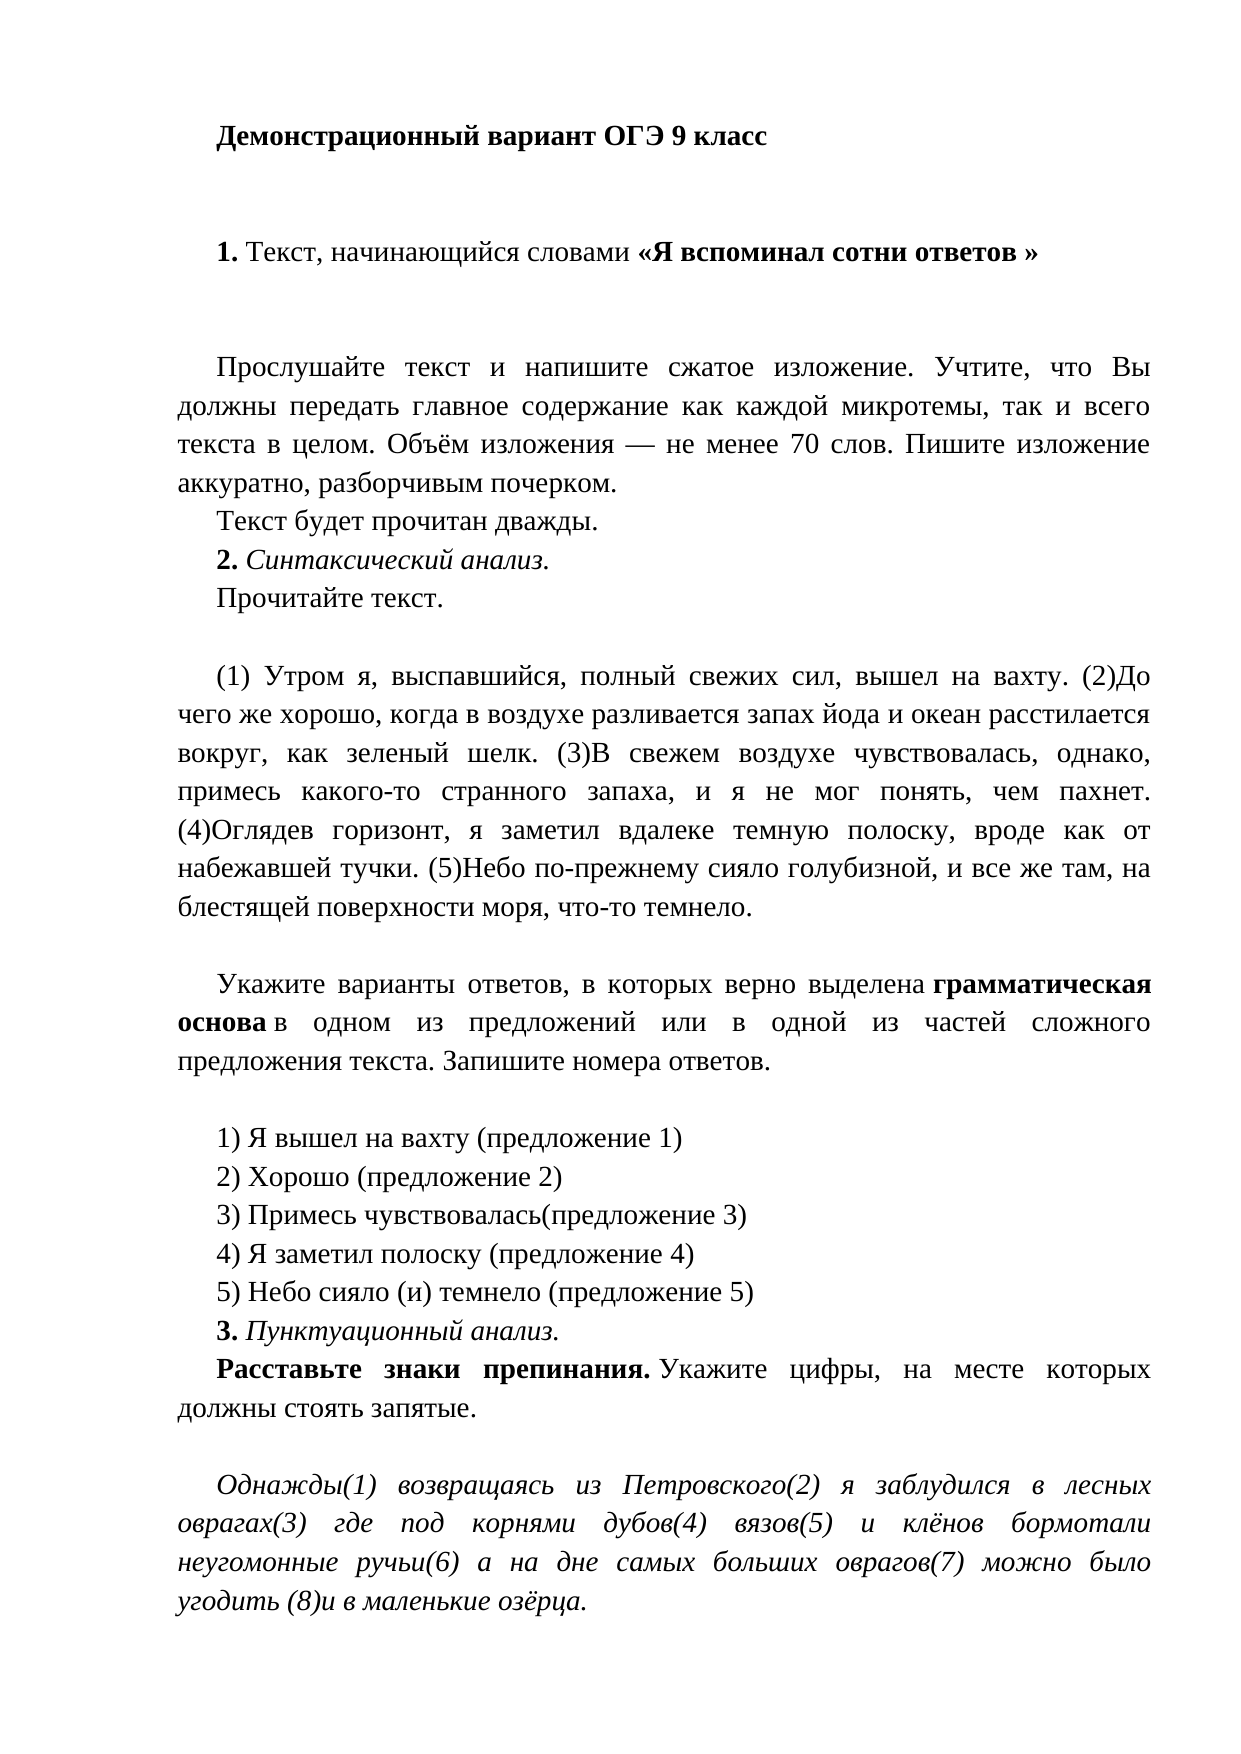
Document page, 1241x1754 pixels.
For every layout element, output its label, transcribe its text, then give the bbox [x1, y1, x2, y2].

text 3. Пунктуационный анализ. [177, 1313, 1152, 1346]
text (1) Утром я, выспавшийся, полный свежих сил, вышел на вахту. (2)До чего же хорошо, когда в воздухе разливается запах йода и океан расстилается вокруг, как зеленый шелк. (3)В свежем воздухе чувствовалась, однако, примесь какого-то странного запаха, и я не мог понять, чем пахнет. (4)Оглядев горизонт, я заметил вдалеке темную полоску, вроде как от набежавшей тучки. (5)Небо по-прежнему сияло голубизной, и все же там, на блестящей поверхности моря, что-то темнело. [177, 658, 1152, 922]
text Демонстрационный вариант ОГЭ 9 класс [177, 118, 1152, 152]
text Прослушайте текст и напишите сжатое изложение. Учтите, что Вы должны передать главное содержание как каждой микротемы, так и всего текста в целом. Объём изложения — не менее 70 слов. Пишите изложение аккуратно, разборчивым почерком. [177, 349, 1152, 498]
text 4) Я заметил полоску (предложение 4) [177, 1236, 1152, 1269]
text Укажите варианты ответов, в которых верно выделена грамматическая основа в одном из предложений или в одной из частей сложного предложения текста. Запишите номера ответов. [177, 966, 1152, 1077]
text Текст будет прочитан дважды. [177, 503, 1152, 537]
text 1) Я вышел на вахту (предложение 1) [177, 1120, 1152, 1154]
text Прочитайте текст. [177, 581, 1152, 614]
text 5) Небо сияло (и) темнело (предложение 5) [177, 1274, 1152, 1308]
text 2. Синтаксический анализ. [177, 542, 1152, 576]
text 3) Примесь чувствовалась(предложение 3) [177, 1197, 1152, 1231]
text 1. Текст, начинающийся словами «Я вспоминал сотни ответов » [177, 234, 1152, 267]
text Расставьте знаки препинания. Укажите цифры, на месте которых должны стоять запятые. [177, 1351, 1152, 1423]
text Однажды(1) возвращаясь из Петровского(2) я заблудился в лесных оврагах(3) где под корнями дубов(4) вязов(5) и клёнов бормотали неугомонные ручьи(6) а на дне самых больших оврагов(7) можно было угодить (8)и в маленькие озёрца. [177, 1467, 1152, 1616]
text 2) Хорошо (предложение 2) [177, 1159, 1152, 1192]
